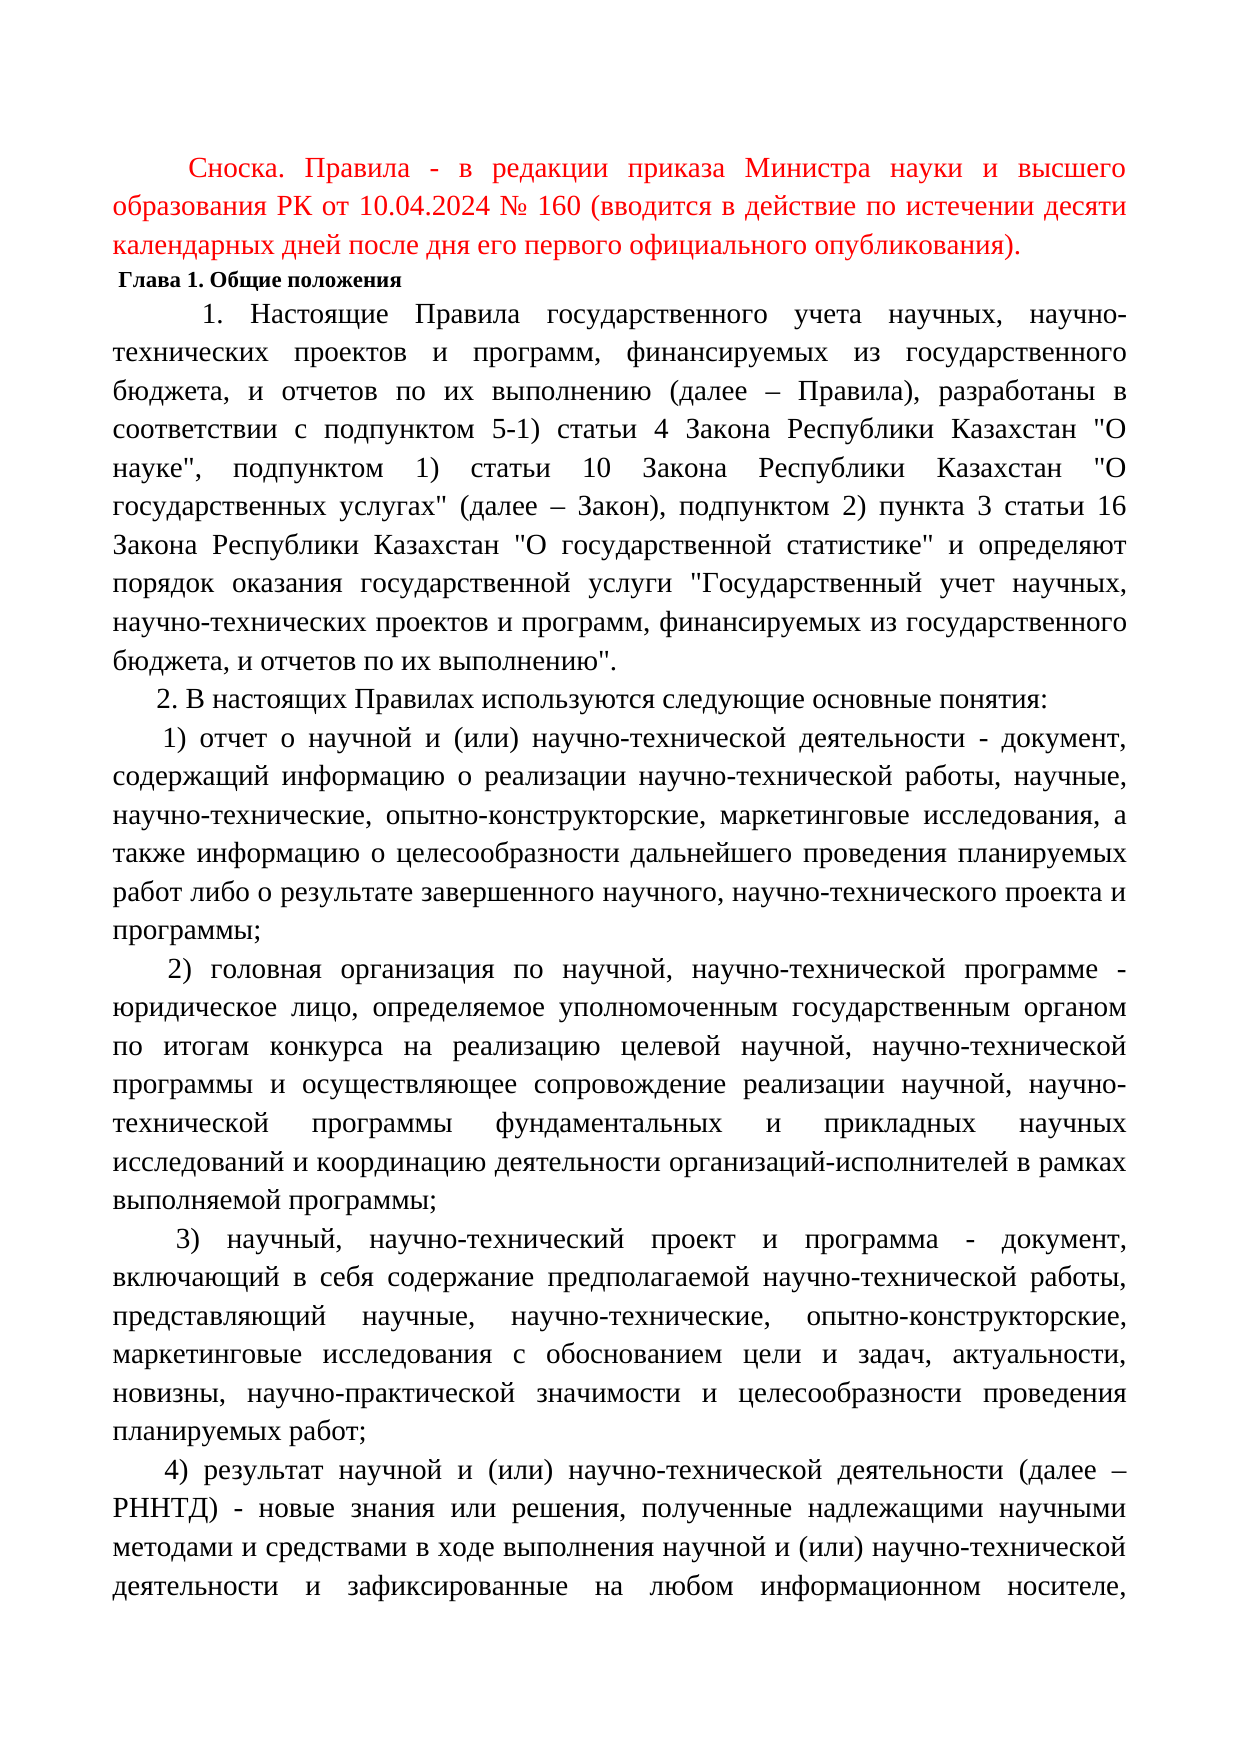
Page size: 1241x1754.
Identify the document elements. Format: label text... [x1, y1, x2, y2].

text Глава 1. Общие положения [112, 266, 1128, 292]
text 3) научный, научно-технический проект и программа - документ, включающий в себя содержание предполагаемой научно-технической работы, представляющий научные, научно-технические, опытно-конструкторские, маркетинговые исследования с обоснованием цели и задач, актуальности, новизны, научно-практической значимости и целесообразности проведения планируемых работ; [112, 1221, 1128, 1447]
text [112, 1452, 1128, 1601]
text 1. Настоящие Правила государственного учета научных, научно-технических проектов и программ, финансируемых из государственного бюджета, и отчетов по их выполнению (далее – Правила), разработаны в соответствии с подпунктом 5-1) статьи 4 Закона Республики Казахстан "О науке", подпунктом 1) статьи 10 Закона Республики Казахстан "О государственных услугах" (далее – Закон), подпунктом 2) пункта 3 статьи 16 Закона Республики Казахстан "О государственной статистике" и определяют порядок оказания государственной услуги "Государственный учет научных, научно-технических проектов и программ, финансируемых из государственного бюджета, и отчетов по их выполнению". [112, 296, 1128, 676]
text 2) головная организация по научной, научно-технической программе - юридическое лицо, определяемое уполномоченным государственным органом по итогам конкурса на реализацию целевой научной, научно-технической программы и осуществляющее сопровождение реализации научной, научно-технической программы фундаментальных и прикладных научных исследований и координацию деятельности организаций-исполнителей в рамках выполняемой программы; [112, 951, 1128, 1216]
text 1) отчет о научной и (или) научно-технической деятельности - документ, содержащий информацию о реализации научно-технической работы, научные, научно-технические, опытно-конструкторские, маркетинговые исследования, а также информацию о целесообразности дальнейшего проведения планируемых работ либо о результате завершенного научного, научно-технического проекта и программы; [112, 720, 1128, 946]
text Сноска. Правила - в редакции приказа Министра науки и высшего образования РК от 10.04.2024 № 160 (вводится в действие по истечении десяти календарных дней после дня его первого официального опубликования). [112, 150, 1128, 261]
text 2. В настоящих Правилах используются следующие основные понятия: [112, 681, 1128, 715]
